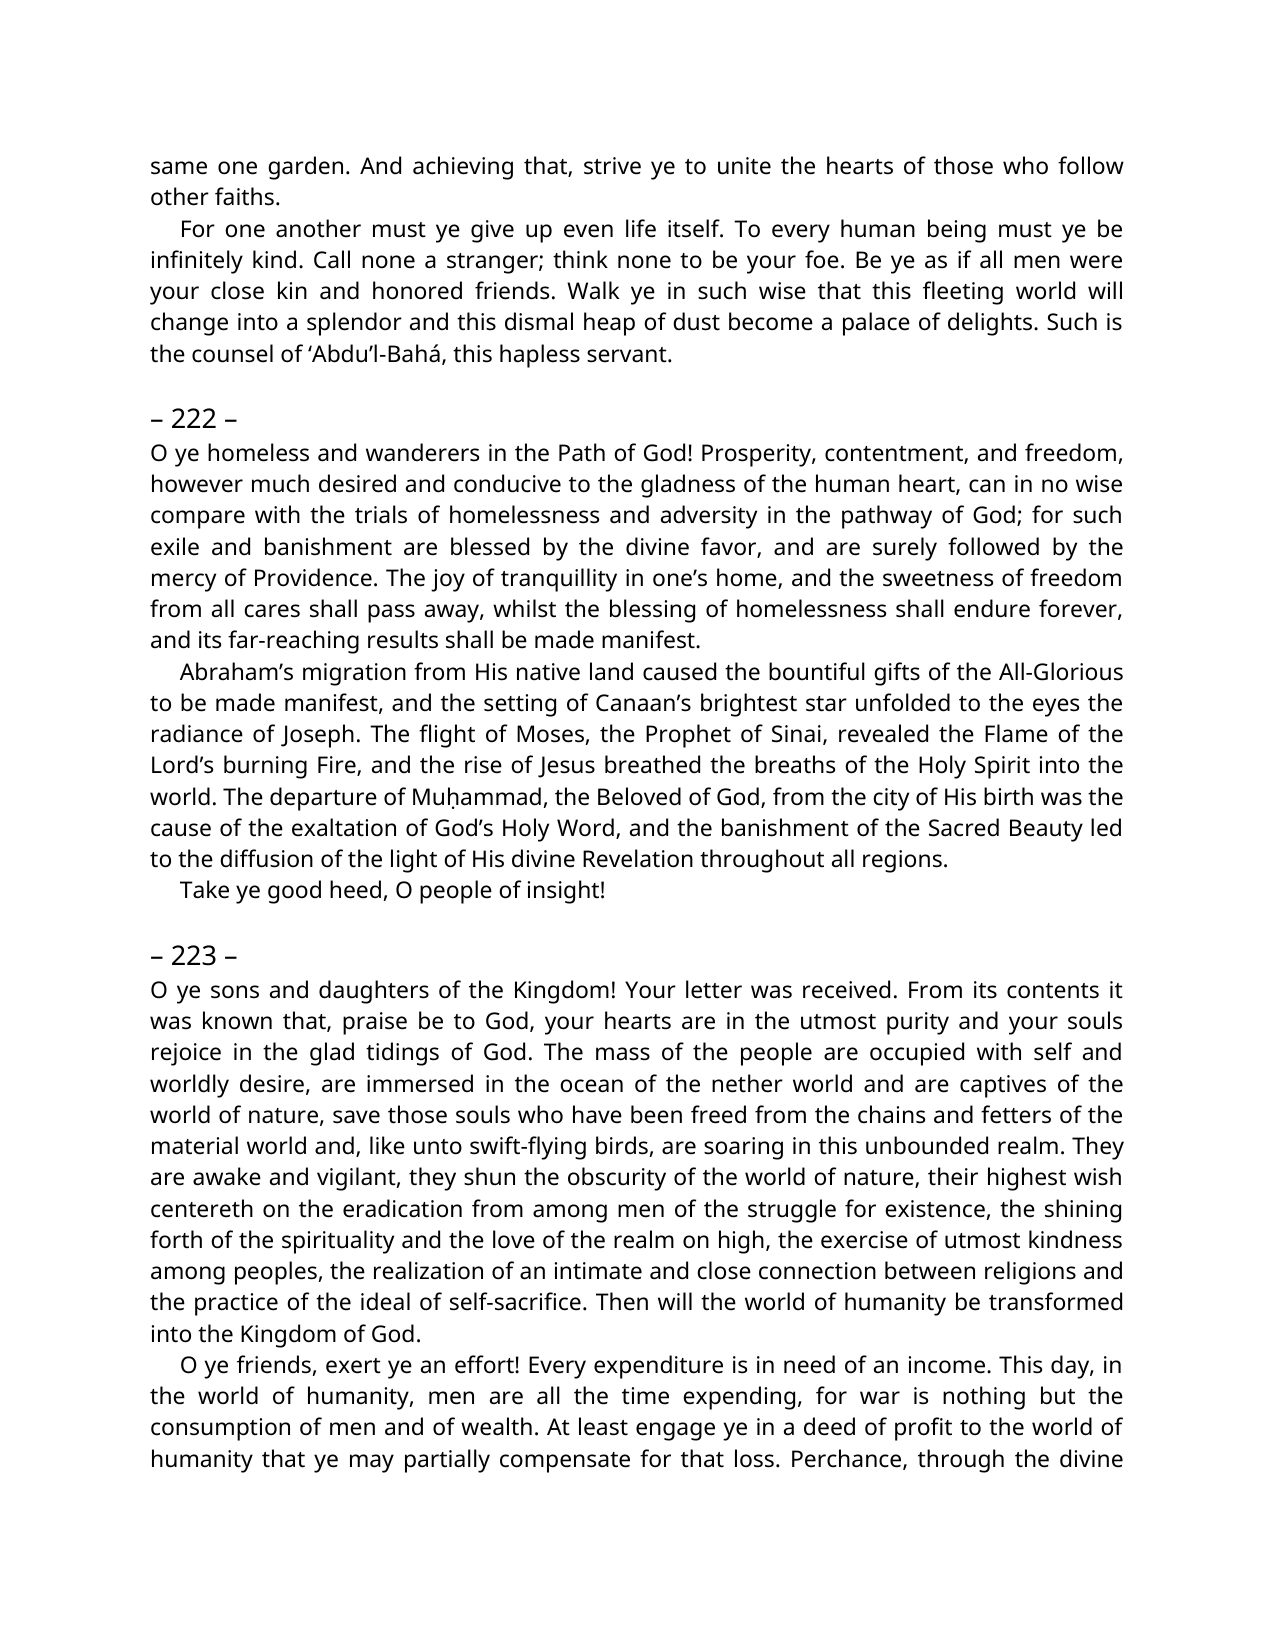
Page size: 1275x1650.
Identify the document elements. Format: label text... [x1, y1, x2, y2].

text O ye homeless and wanderers in the Path of God! Prosperity, contentment, and freedom, however much desired and conducive to the gladness of the human heart, can in no wise compare with the trials of homelessness and adversity in the pathway of God; for such exile and banishment are blessed by the divine favor, and are surely followed by the mercy of Providence. The joy of tranquillity in one’s home, and the sweetness of freedom from all cares shall pass away, whilst the blessing of homelessness shall endure forever, and its far-reaching results shall be made manifest. [150, 437, 1125, 656]
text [150, 150, 1125, 212]
text Abraham’s migration from His native land caused the bountiful gifts of the All-Glorious to be made manifest, and the setting of Canaan’s brightest star unfolded to the eyes the radiance of Joseph. The flight of Moses, the Prophet of Sinai, revealed the Flame of the Lord’s burning Fire, and the rise of Jesus breathed the breaths of the Holy Spirit into the world. The departure of Muḥammad, the Beloved of God, from the city of His birth was the cause of the exaltation of God’s Holy Word, and the banishment of the Sacred Beauty led to the diffusion of the light of His divine Revelation throughout all regions. [150, 656, 1125, 874]
text Take ye good heed, O people of insight! [150, 874, 1125, 906]
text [150, 1349, 1125, 1474]
text O ye sons and daughters of the Kingdom! Your letter was received. From its contents it was known that, praise be to God, your hearts are in the utmost purity and your souls rejoice in the glad tidings of God. The mass of the people are occupied with self and worldly desire, are immersed in the ocean of the nether world and are captives of the world of nature, save those souls who have been freed from the chains and fetters of the material world and, like unto swift-flying birds, are soaring in this unbounded realm. They are awake and vigilant, they shun the obscurity of the world of nature, their highest wish centereth on the eradication from among men of the struggle for existence, the shining forth of the spirituality and the love of the realm on high, the exercise of utmost kindness among peoples, the realization of an intimate and close connection between religions and the practice of the ideal of self-sacrifice. Then will the world of humanity be transformed into the Kingdom of God. [150, 974, 1125, 1349]
text For one another must ye give up even life itself. To every human being must ye be infinitely kind. Call none a stranger; think none to be your foe. Be ye as if all men were your close kin and honored friends. Walk ye in such wise that this fleeting world will change into a splendor and this dismal heap of dust become a palace of delights. Such is the counsel of ‘Abdu’l‑Bahá, this hapless servant. [150, 212, 1125, 369]
